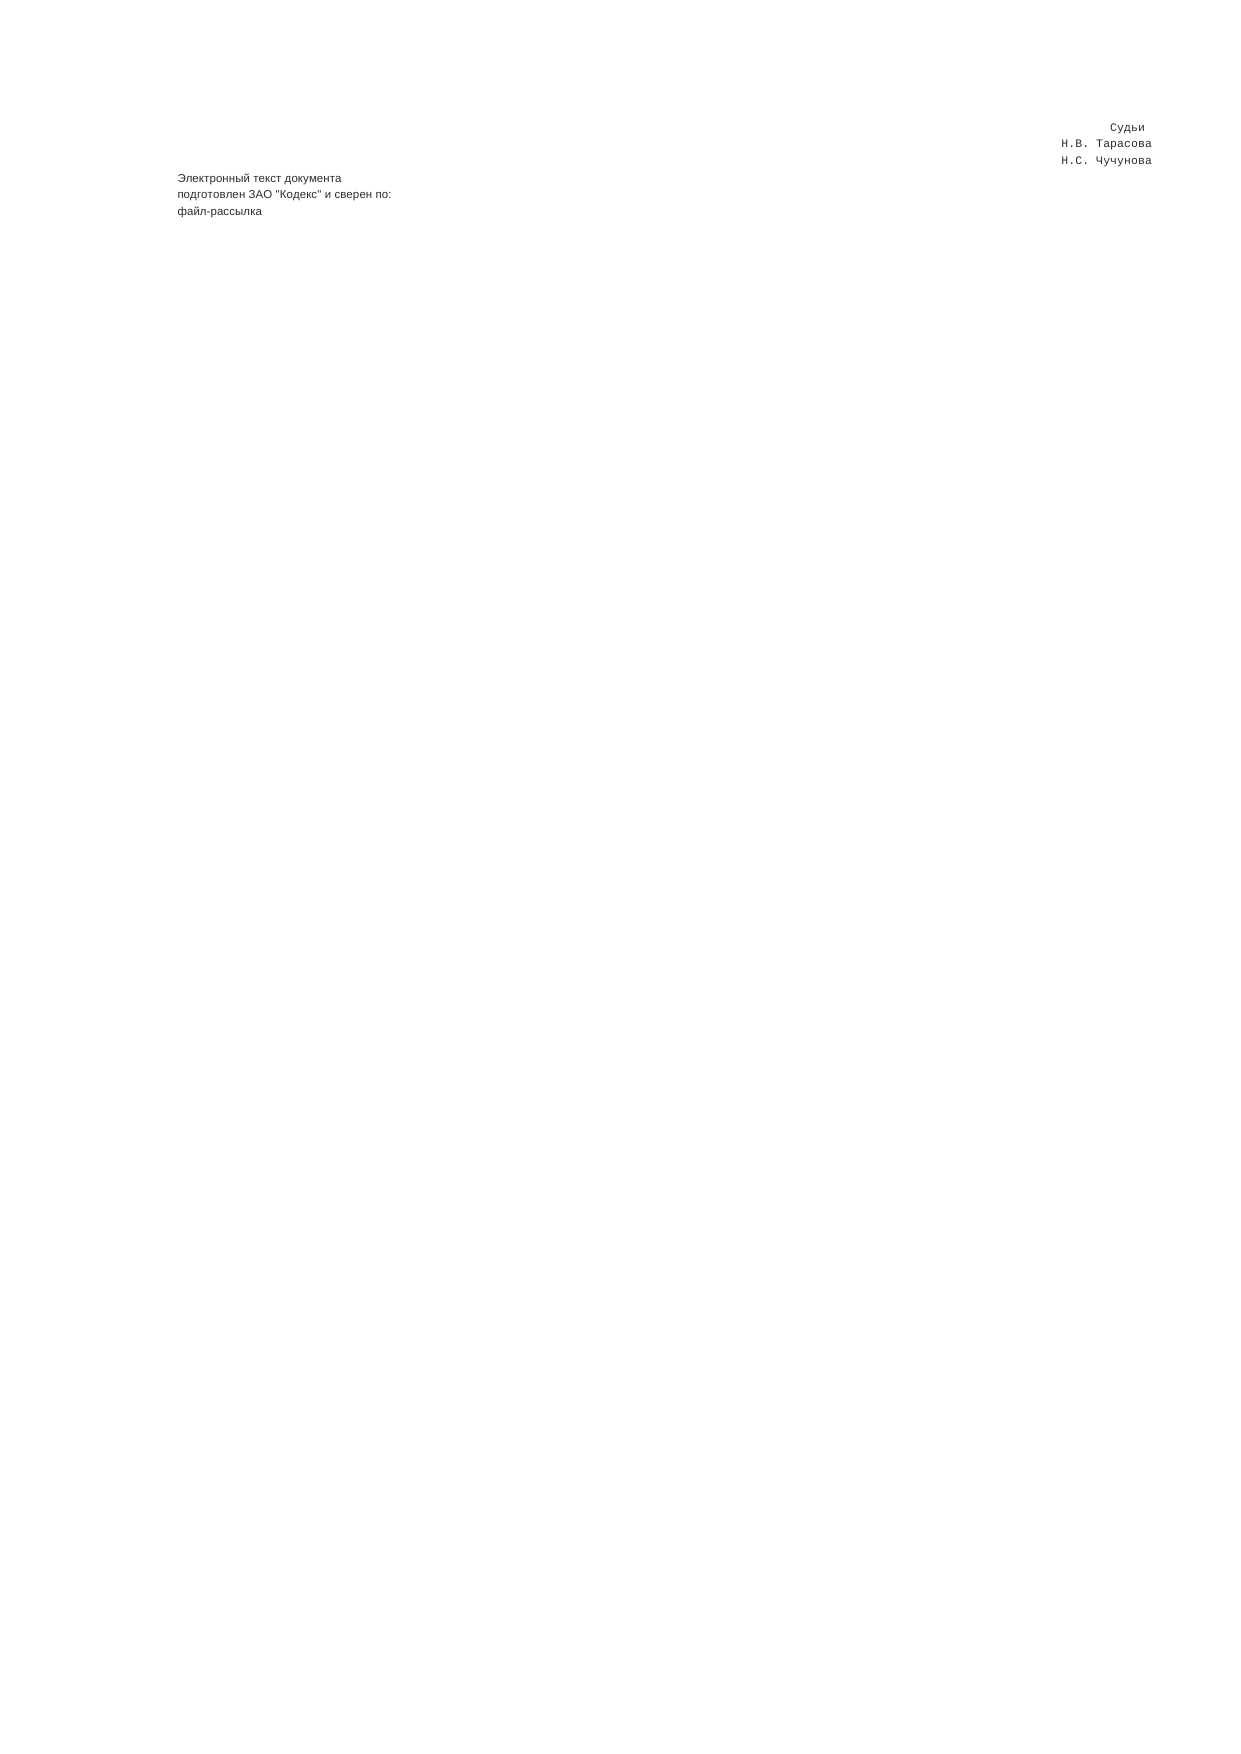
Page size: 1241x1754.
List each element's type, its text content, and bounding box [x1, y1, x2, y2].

text файл-рассылка [177, 201, 1152, 217]
text Электронный текст документа [177, 168, 1152, 184]
text Судьи Н.В. Тарасова [177, 118, 1152, 151]
text подготовлен ЗАО "Кодекс" и сверен по: [177, 184, 1152, 201]
text Н.С. Чучунова [177, 151, 1152, 168]
